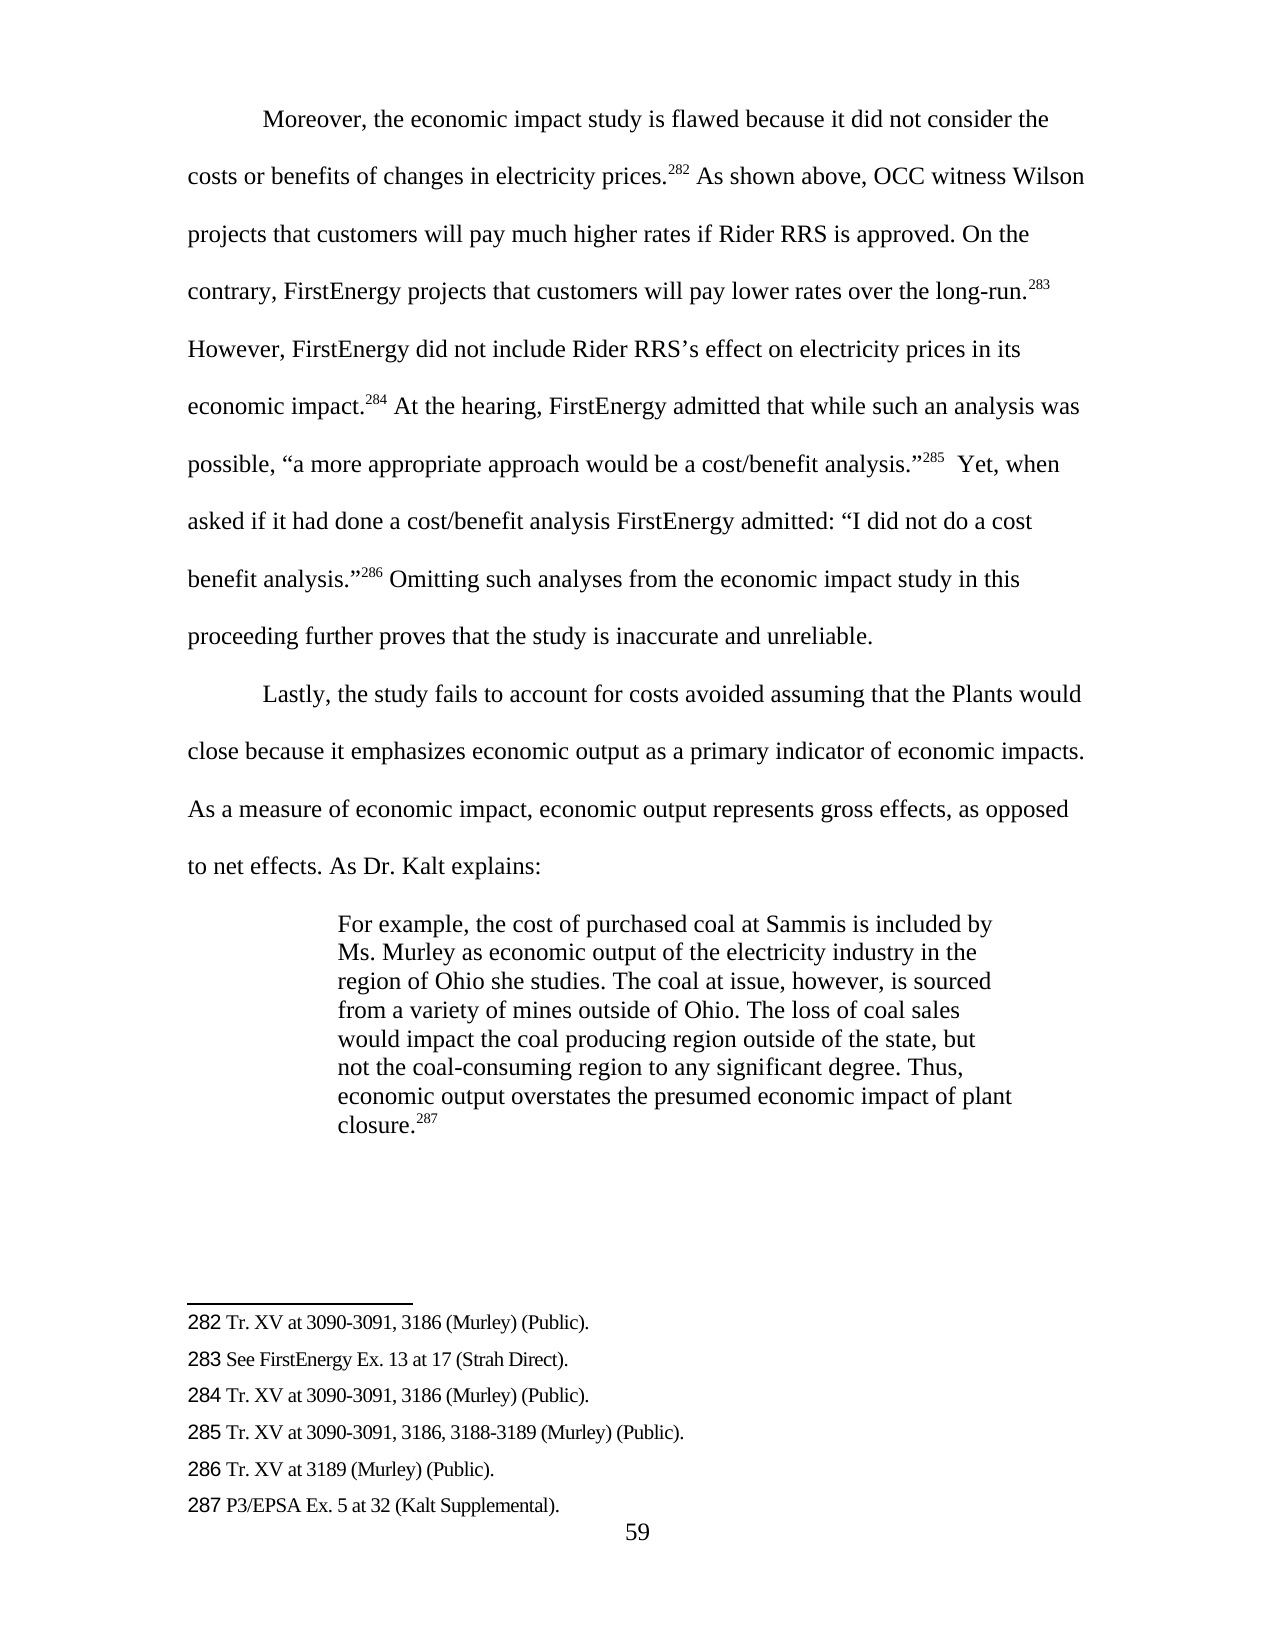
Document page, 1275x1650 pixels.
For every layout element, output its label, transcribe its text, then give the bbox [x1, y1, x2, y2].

text Lastly, the study fails to account for costs avoided assuming that the Plants would close because it emphasizes economic output as a primary indicator of economic impacts. As a measure of economic impact, economic output represents gross effects, as opposed to net effects. As Dr. Kalt explains: [187, 679, 1087, 880]
text For example, the cost of purchased coal at Sammis is included by Ms. Murley as economic output of the electricity industry in the region of Ohio she studies. The coal at issue, however, is sourced from a variety of mines outside of Ohio. The loss of coal sales would impact the coal producing region outside of the state, but not the coal-consuming region to any significant degree. Thus, economic output overstates the presumed economic impact of plant closure. [337, 909, 1012, 1139]
text Moreover, the economic impact study is flawed because it did not consider the costs or benefits of changes in electricity prices. As shown above, OCC witness Wilson projects that customers will pay much higher rates if Rider RRS is approved. On the contrary, FirstEnergy projects that customers will pay lower rates over the long-run. However, FirstEnergy did not include Rider RRS’s effect on electricity prices in its economic impact. At the hearing, FirstEnergy admitted that while such an analysis was possible, “a more appropriate approach would be a cost/benefit analysis.” Yet, when asked if it had done a cost/benefit analysis FirstEnergy admitted: “I did not do a cost benefit analysis.” Omitting such analyses from the economic impact study in this proceeding further proves that the study is inaccurate and unreliable. [187, 104, 1087, 650]
